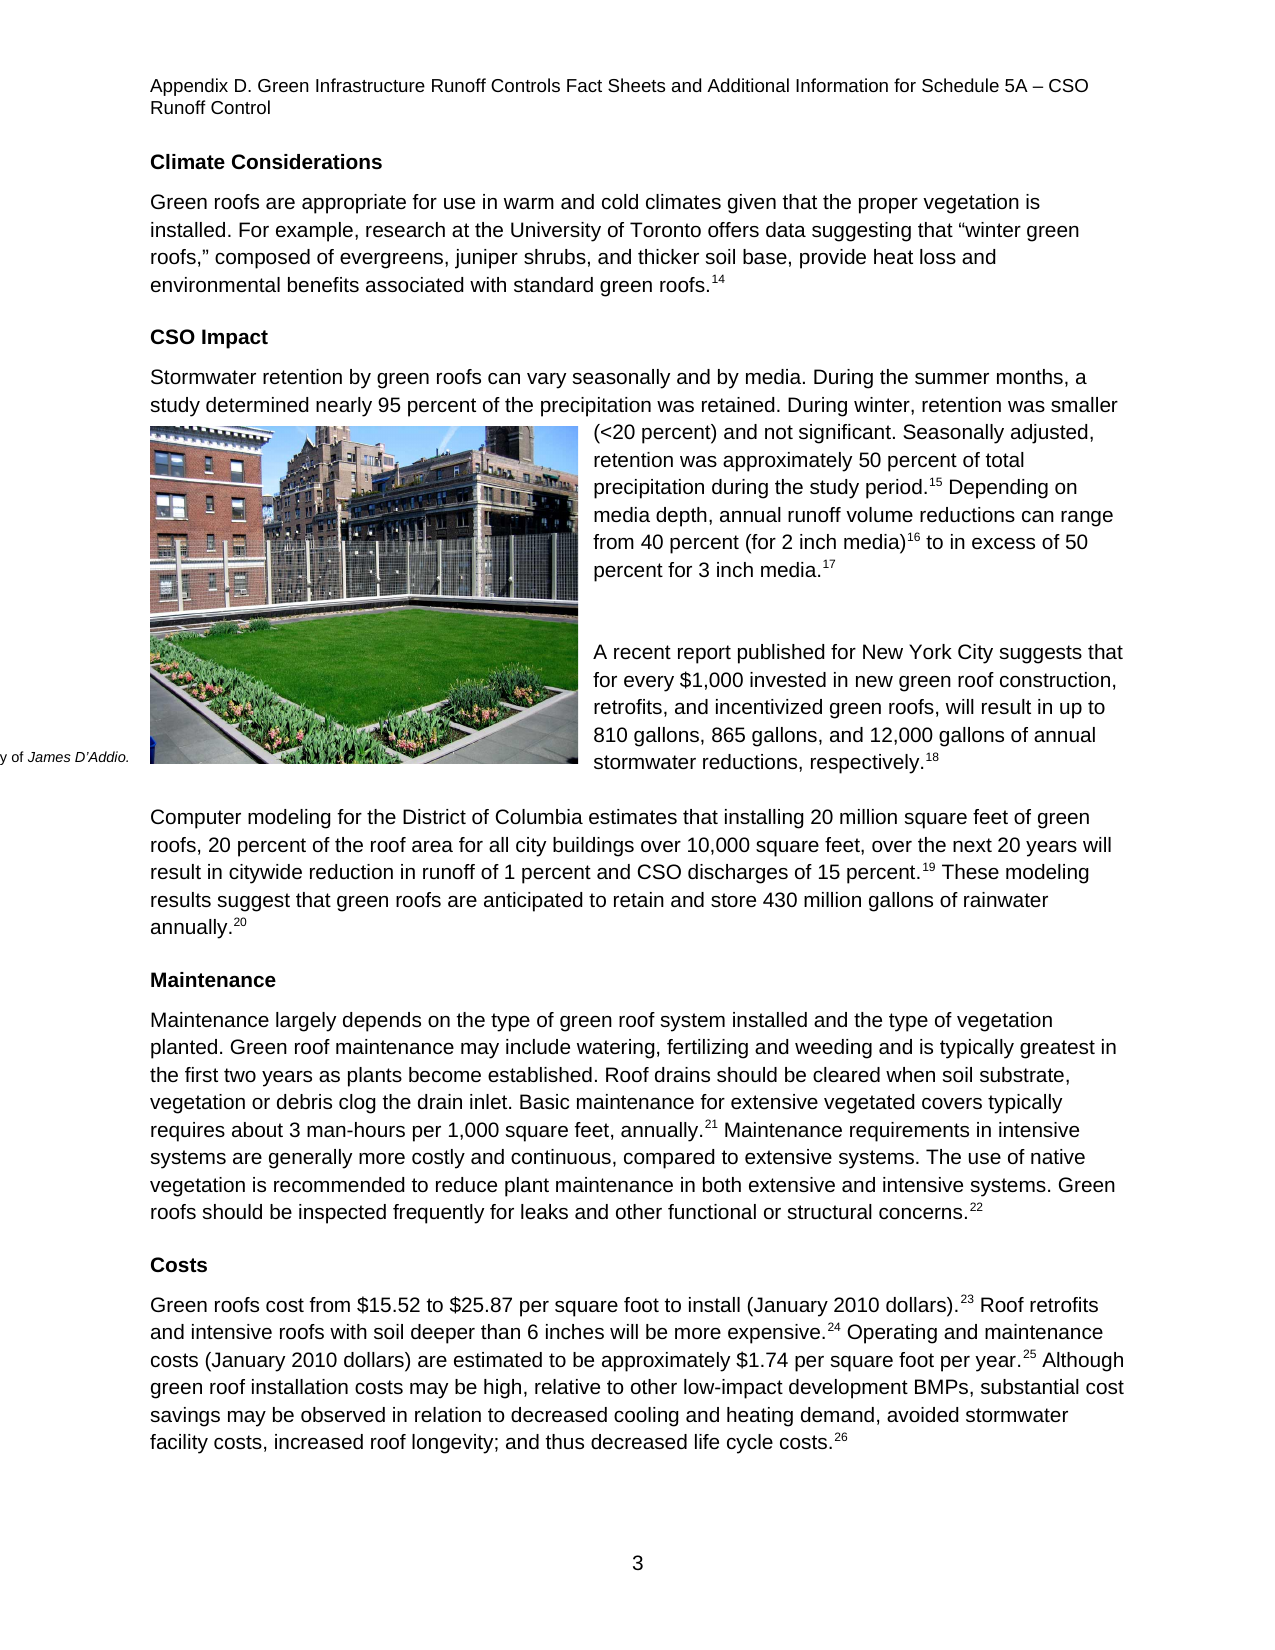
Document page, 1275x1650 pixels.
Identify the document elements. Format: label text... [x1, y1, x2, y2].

text Stormwater retention by green roofs can vary seasonally and by media. During the summer months, a study determined nearly 95 percent of the precipitation was retained. During winter, retention was smaller (<20 percent) and not significant. Seasonally adjusted, retention was approximately 50 percent of total precipitation during the study period. Depending on media depth, annual runoff volume reductions can range from 40 percent (for 2 inch media) to in excess of 50 percent for 3 inch media. [150, 365, 1125, 581]
picture [150, 426, 579, 764]
text Green roofs cost from $15.52 to $25.87 per square foot to install (January 2010 dollars). Roof retrofits and intensive roofs with soil deeper than 6 inches will be more expensive. Operating and maintenance costs (January 2010 dollars) are estimated to be approximately $1.74 per square foot per year. Although green roof installation costs may be high, relative to other low-impact development BMPs, substantial cost savings may be observed in relation to decreased cooling and heating demand, avoided stormwater facility costs, increased roof longevity; and thus decreased life cycle costs. [150, 1292, 1125, 1454]
subtitle Costs [150, 1252, 1125, 1276]
subtitle CSO Impact [150, 325, 1125, 349]
subtitle Maintenance [150, 967, 1125, 991]
text Maintenance largely depends on the type of green roof system installed and the type of vegetation planted. Green roof maintenance may include watering, fertilizing and weeding and is typically greatest in the first two years as plants become established. Roof drains should be cleared when soil substrate, vegetation or debris clog the drain inlet. Basic maintenance for extensive vegetated covers typically requires about 3 man-hours per 1,000 square feet, annually. Maintenance requirements in intensive systems are generally more costly and continuous, compared to extensive systems. The use of native vegetation is recommended to reduce plant maintenance in both extensive and intensive systems. Green roofs should be inspected frequently for leaks and other functional or structural concerns. [150, 1007, 1125, 1224]
text Green roofs are appropriate for use in warm and cold climates given that the proper vegetation is installed. For example, research at the University of Toronto offers data suggesting that “winter green roofs,” composed of evergreens, juniper shrubs, and thicker soil base, provide heat loss and environmental benefits associated with standard green roofs. [150, 190, 1125, 296]
text A recent report published for New York City suggests that for every $1,000 invested in new green roof construction, retrofits, and incentivized green roofs, will result in up to 810 gallons, 865 gallons, and 12,000 gallons of annual stormwater reductions, respectively. [150, 640, 1125, 774]
subtitle Climate Considerations [150, 150, 1125, 174]
text Computer modeling for the District of Columbia estimates that installing 20 million square feet of green roofs, 20 percent of the roof area for all city buildings over 10,000 square feet, over the next 20 years will result in citywide reduction in runoff of 1 percent and CSO discharges of 15 percent. These modeling results suggest that green roofs are anticipated to retain and store 430 million gallons of rainwater annually. [150, 805, 1125, 939]
